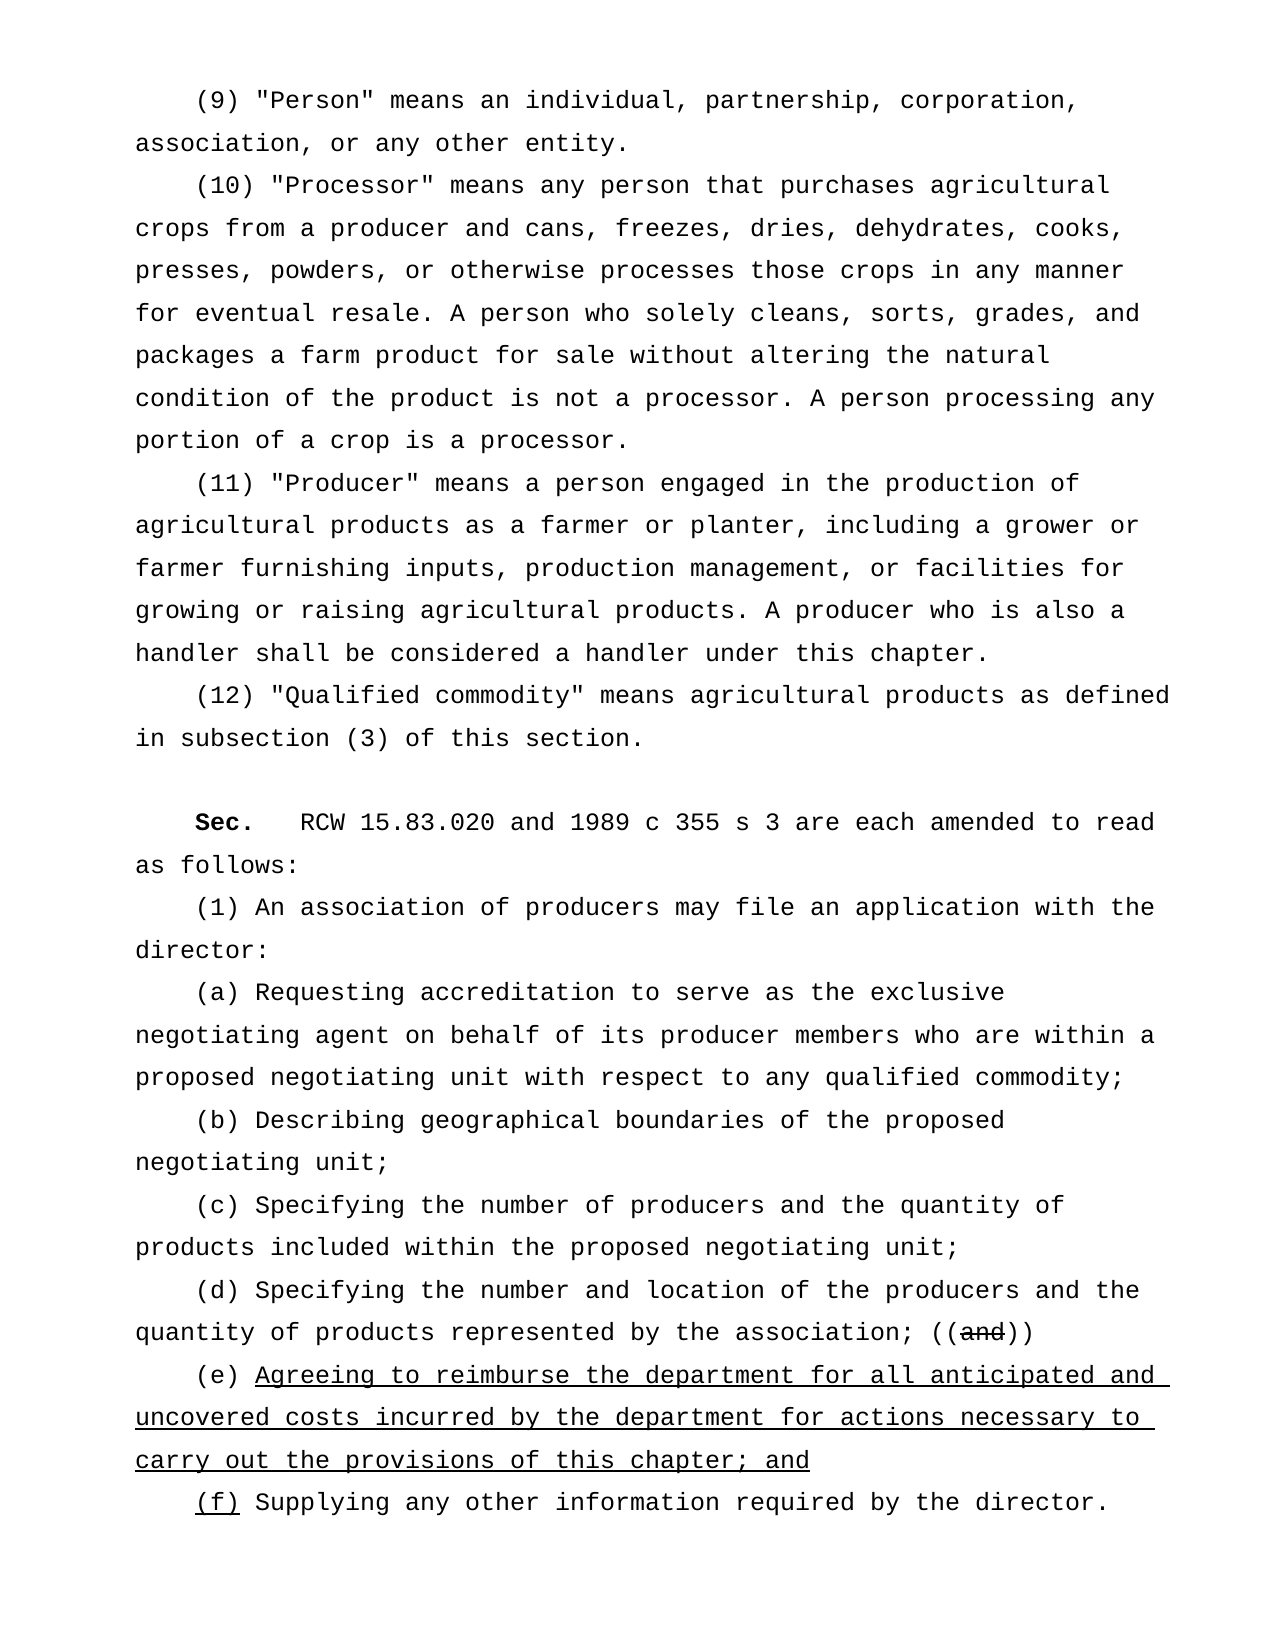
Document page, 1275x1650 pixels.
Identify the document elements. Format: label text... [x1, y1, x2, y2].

text (a) Requesting accreditation to serve as the exclusive negotiating agent on behalf of its producer members who are within a proposed negotiating unit with respect to any qualified commodity; [135, 967, 1170, 1094]
text (10) "Processor" means any person that purchases agricultural crops from a producer and cans, freezes, dries, dehydrates, cooks, presses, powders, or otherwise processes those crops in any manner for eventual resale. A person who solely cleans, sorts, grades, and packages a farm product for sale without altering the natural condition of the product is not a processor. A person processing any portion of a crop is a processor. [135, 160, 1170, 457]
text (11) "Producer" means a person engaged in the production of agricultural products as a farmer or planter, including a grower or farmer furnishing inputs, production management, or facilities for growing or raising agricultural products. A producer who is also a handler shall be considered a handler under this chapter. [135, 457, 1170, 670]
text Sec. RCW 15.83.020 and 1989 c 355 s 3 are each amended to read as follows: [135, 797, 1170, 882]
text (12) "Qualified commodity" means agricultural products as defined in subsection (3) of this section. [135, 670, 1170, 755]
text (c) Specifying the number of producers and the quantity of products included within the proposed negotiating unit; [135, 1179, 1170, 1264]
text (9) "Person" means an individual, partnership, corporation, association, or any other entity. [135, 75, 1170, 160]
text (b) Describing geographical boundaries of the proposed negotiating unit; [135, 1094, 1170, 1179]
text (1) An association of producers may file an application with the director: [135, 882, 1170, 967]
text (e) Agreeing to reimburse the department for all anticipated and uncovered costs incurred by the department for actions necessary to carry out the provisions of this chapter; and [135, 1349, 1170, 1477]
text (d) Specifying the number and location of the producers and the quantity of products represented by the association; ((and)) [135, 1264, 1170, 1349]
text (f) Supplying any other information required by the director. [135, 1477, 1170, 1519]
